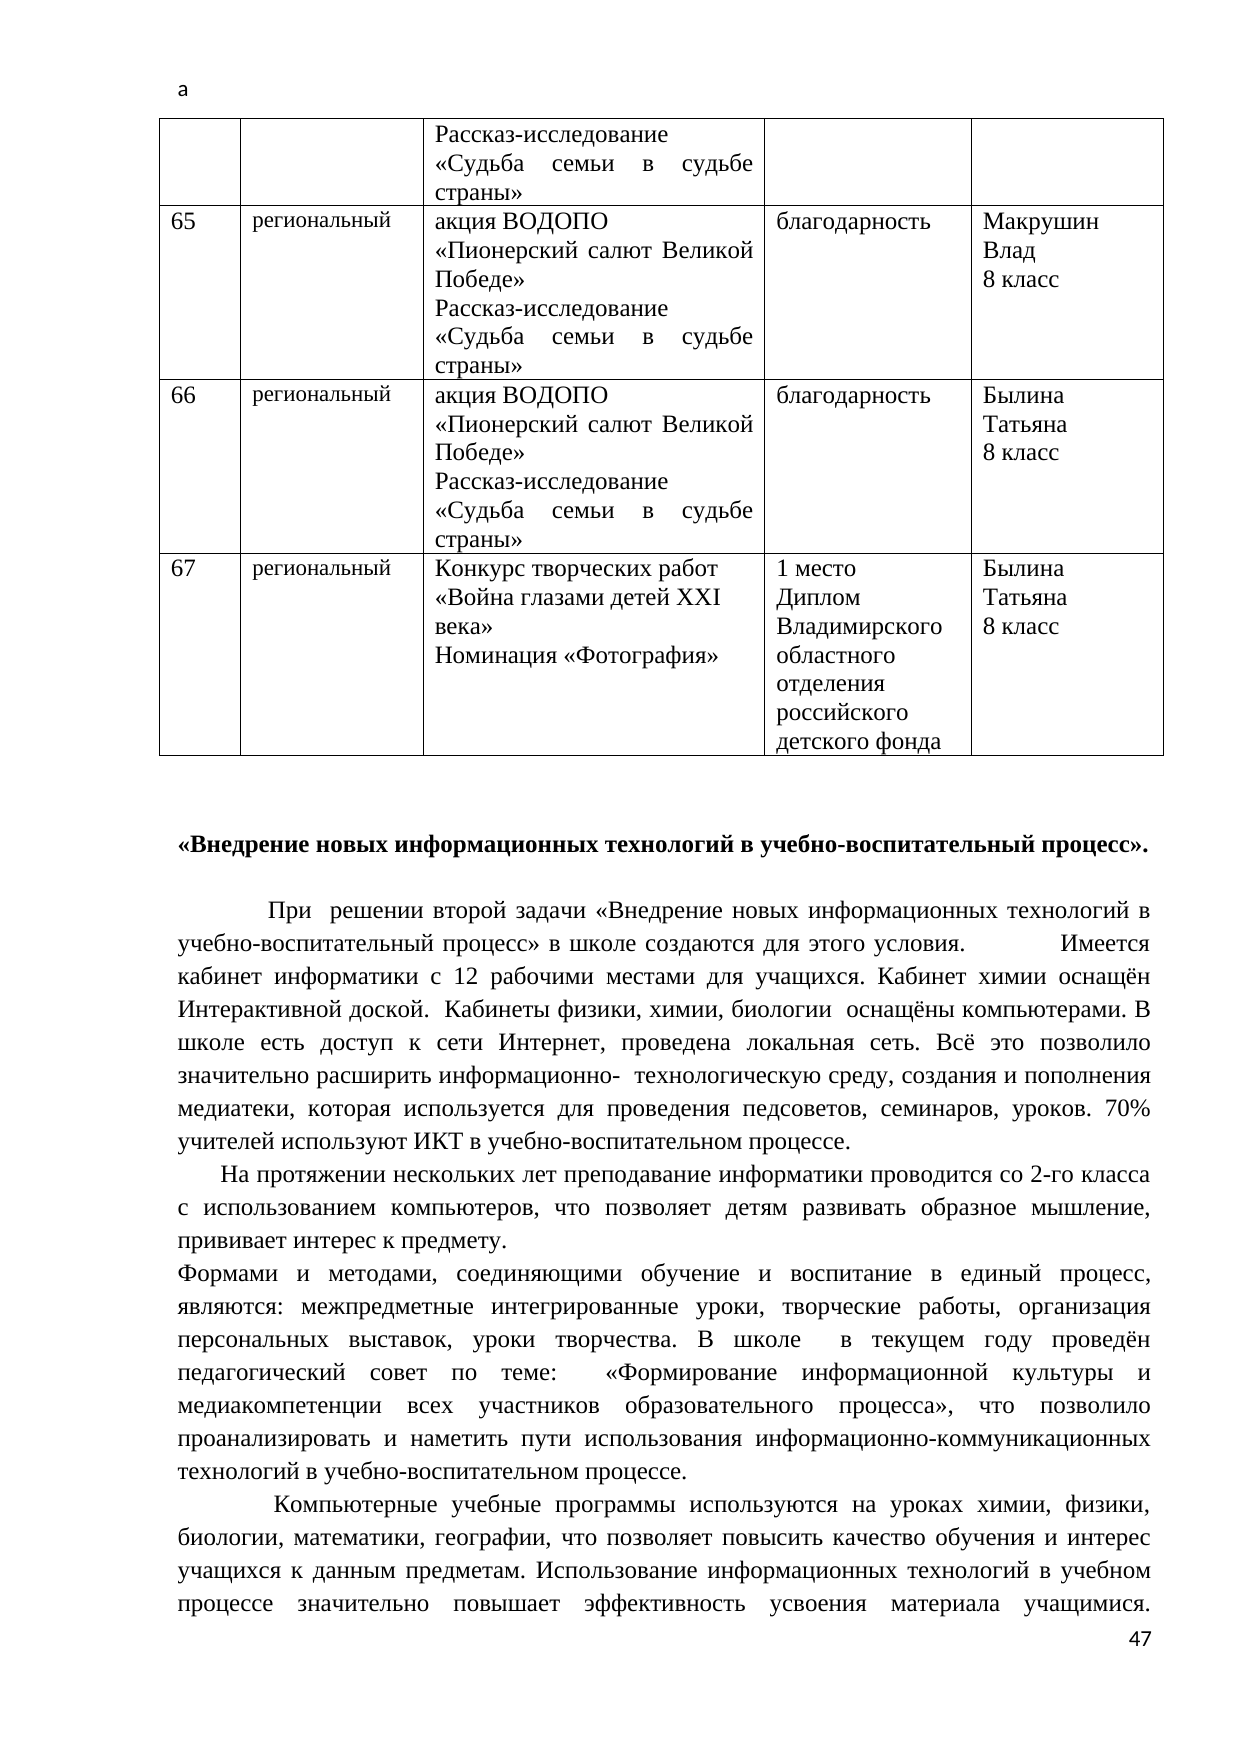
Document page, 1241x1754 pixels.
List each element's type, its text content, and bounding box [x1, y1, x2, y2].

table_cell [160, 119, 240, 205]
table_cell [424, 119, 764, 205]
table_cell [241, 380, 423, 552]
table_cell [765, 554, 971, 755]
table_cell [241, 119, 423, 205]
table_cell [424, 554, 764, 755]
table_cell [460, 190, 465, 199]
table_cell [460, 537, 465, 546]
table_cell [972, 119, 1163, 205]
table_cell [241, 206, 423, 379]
text Формами и методами, соединяющими обучение и воспитание в единый процесс, являются: межпредметные интегрированные уроки, творческие работы, организация персональных выставок, уроки творчества. В школе в текущем году проведён педагогический совет по теме: «Формирование информационной культуры и медиакомпетенции всех участников образовательного процесса», что позволило проанализировать и наметить пути использования информационно-коммуникационных технологий в учебно-воспитательном процессе. [177, 1258, 1152, 1485]
text «Внедрение новых информационных технологий в учебно-воспитательный процесс». [177, 829, 1152, 858]
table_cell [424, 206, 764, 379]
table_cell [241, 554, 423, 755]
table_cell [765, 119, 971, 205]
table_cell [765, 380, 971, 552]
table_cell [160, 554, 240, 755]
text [177, 1489, 1152, 1617]
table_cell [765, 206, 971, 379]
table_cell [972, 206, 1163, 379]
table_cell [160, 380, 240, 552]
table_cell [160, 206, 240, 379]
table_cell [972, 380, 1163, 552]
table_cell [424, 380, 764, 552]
text На протяжении нескольких лет преподавание информатики проводится со 2-го класса с использованием компьютеров, что позволяет детям развивать образное мышление, прививает интерес к предмету. [177, 1159, 1152, 1254]
text При решении второй задачи «Внедрение новых информационных технологий в учебно-воспитательный процесс» в школе создаются для этого условия. Имеется кабинет информатики с 12 рабочими местами для учащихся. Кабинет химии оснащён Интерактивной доской. Кабинеты физики, химии, биологии оснащёны компьютерами. В школе есть доступ к сети Интернет, проведена локальная сеть. Всё это позволило значительно расширить информационно- технологическую среду, создания и пополнения медиатеки, которая используется для проведения педсоветов, семинаров, уроков. 70% учителей используют ИКТ в учебно-воспитательном процессе. [177, 895, 1152, 1155]
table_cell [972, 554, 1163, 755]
